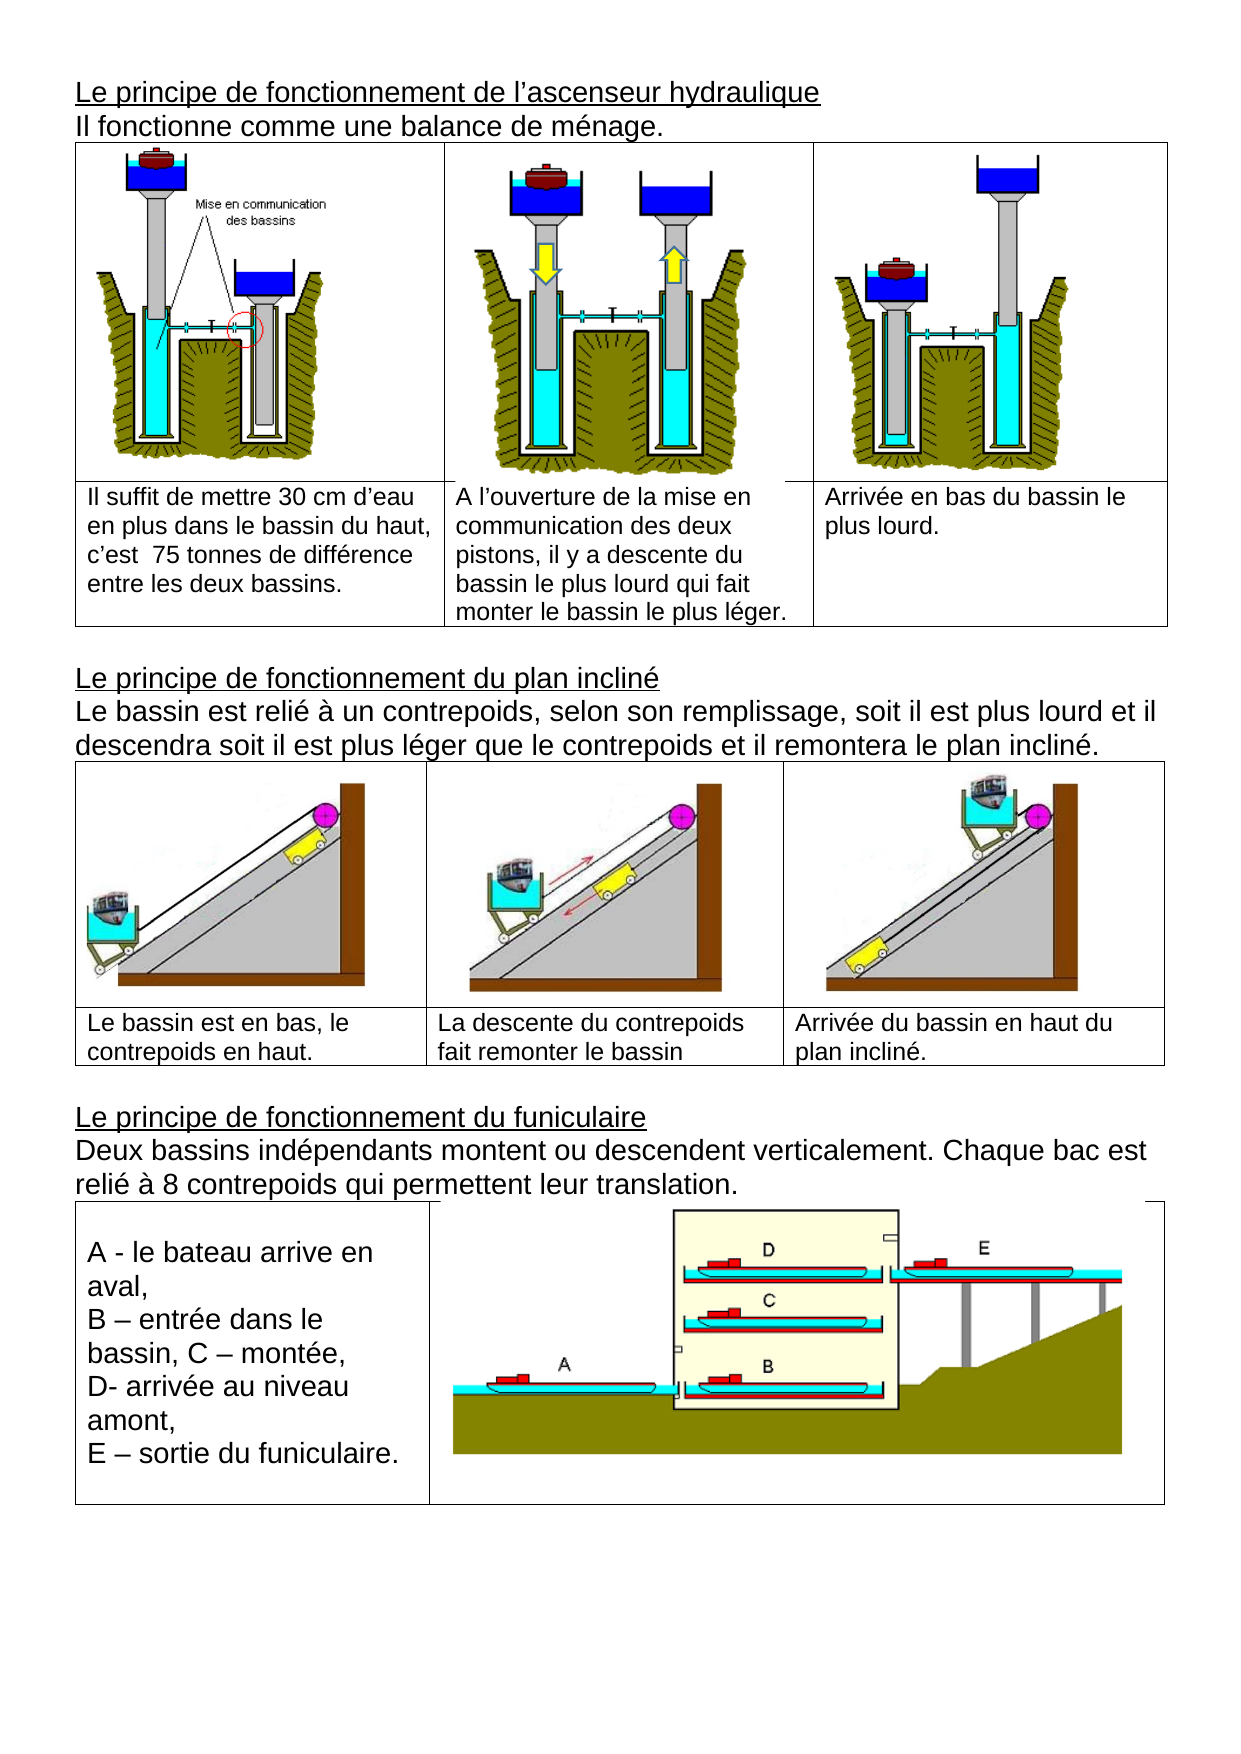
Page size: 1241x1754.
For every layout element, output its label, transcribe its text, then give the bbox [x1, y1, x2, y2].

picture [86, 762, 400, 1001]
picture [455, 143, 785, 482]
table_cell Il suffit de mettre 30 cm d’eau en plus dans le bassin du haut, c’est 75 tonnes de différence entre les deux bassins. [76, 482, 444, 626]
table_header [430, 1202, 1164, 1503]
text Le bassin est relié à un contrepoids, selon son remplissage, soit il est plus lourd et il descendra soit il est plus léger que le contrepoids et il remontera le plan incliné. [75, 694, 1165, 761]
table_header [76, 143, 444, 481]
text Le principe de fonctionnement du funiculaire [75, 1100, 1165, 1133]
table_header [758, 762, 783, 1007]
text Le principe de fonctionnement de l’ascenseur hydraulique [75, 75, 1165, 108]
table_cell A l’ouverture de la mise en communication des deux pistons, il y a descente du bassin le plus lourd qui fait monter le bassin le plus léger. [445, 482, 813, 626]
table_cell Le bassin est en bas, le contrepoids en haut. [76, 1008, 426, 1065]
text Deux bassins indépendants montent ou descendent verticalement. Chaque bac est relié à 8 contrepoids qui permettent leur translation. [75, 1133, 1165, 1201]
table_header [445, 143, 455, 481]
table_header [785, 143, 813, 481]
table_header A - le bateau arrive en aval, B – entrée dans le bassin, C – montée, D- arrivée au niveau amont, E – sortie du funiculaire. [76, 1202, 429, 1503]
table_header [784, 762, 1164, 1007]
table_cell Arrivée en bas du bassin le plus lourd. [814, 482, 1167, 626]
table_header [814, 143, 1167, 481]
table_header [427, 762, 437, 1007]
table_cell La descente du contrepoids fait remonter le bassin [427, 1008, 783, 1065]
table_cell Arrivée du bassin en haut du plan incliné. [784, 1008, 1164, 1065]
picture [437, 762, 758, 1007]
picture [824, 143, 1095, 475]
text Il fonctionne comme une balance de ménage. [75, 108, 1165, 142]
table_header [76, 762, 426, 1007]
text Le principe de fonctionnement du plan incliné [75, 661, 1165, 694]
picture [440, 1201, 1146, 1471]
picture [795, 762, 1114, 1006]
picture [86, 143, 348, 476]
